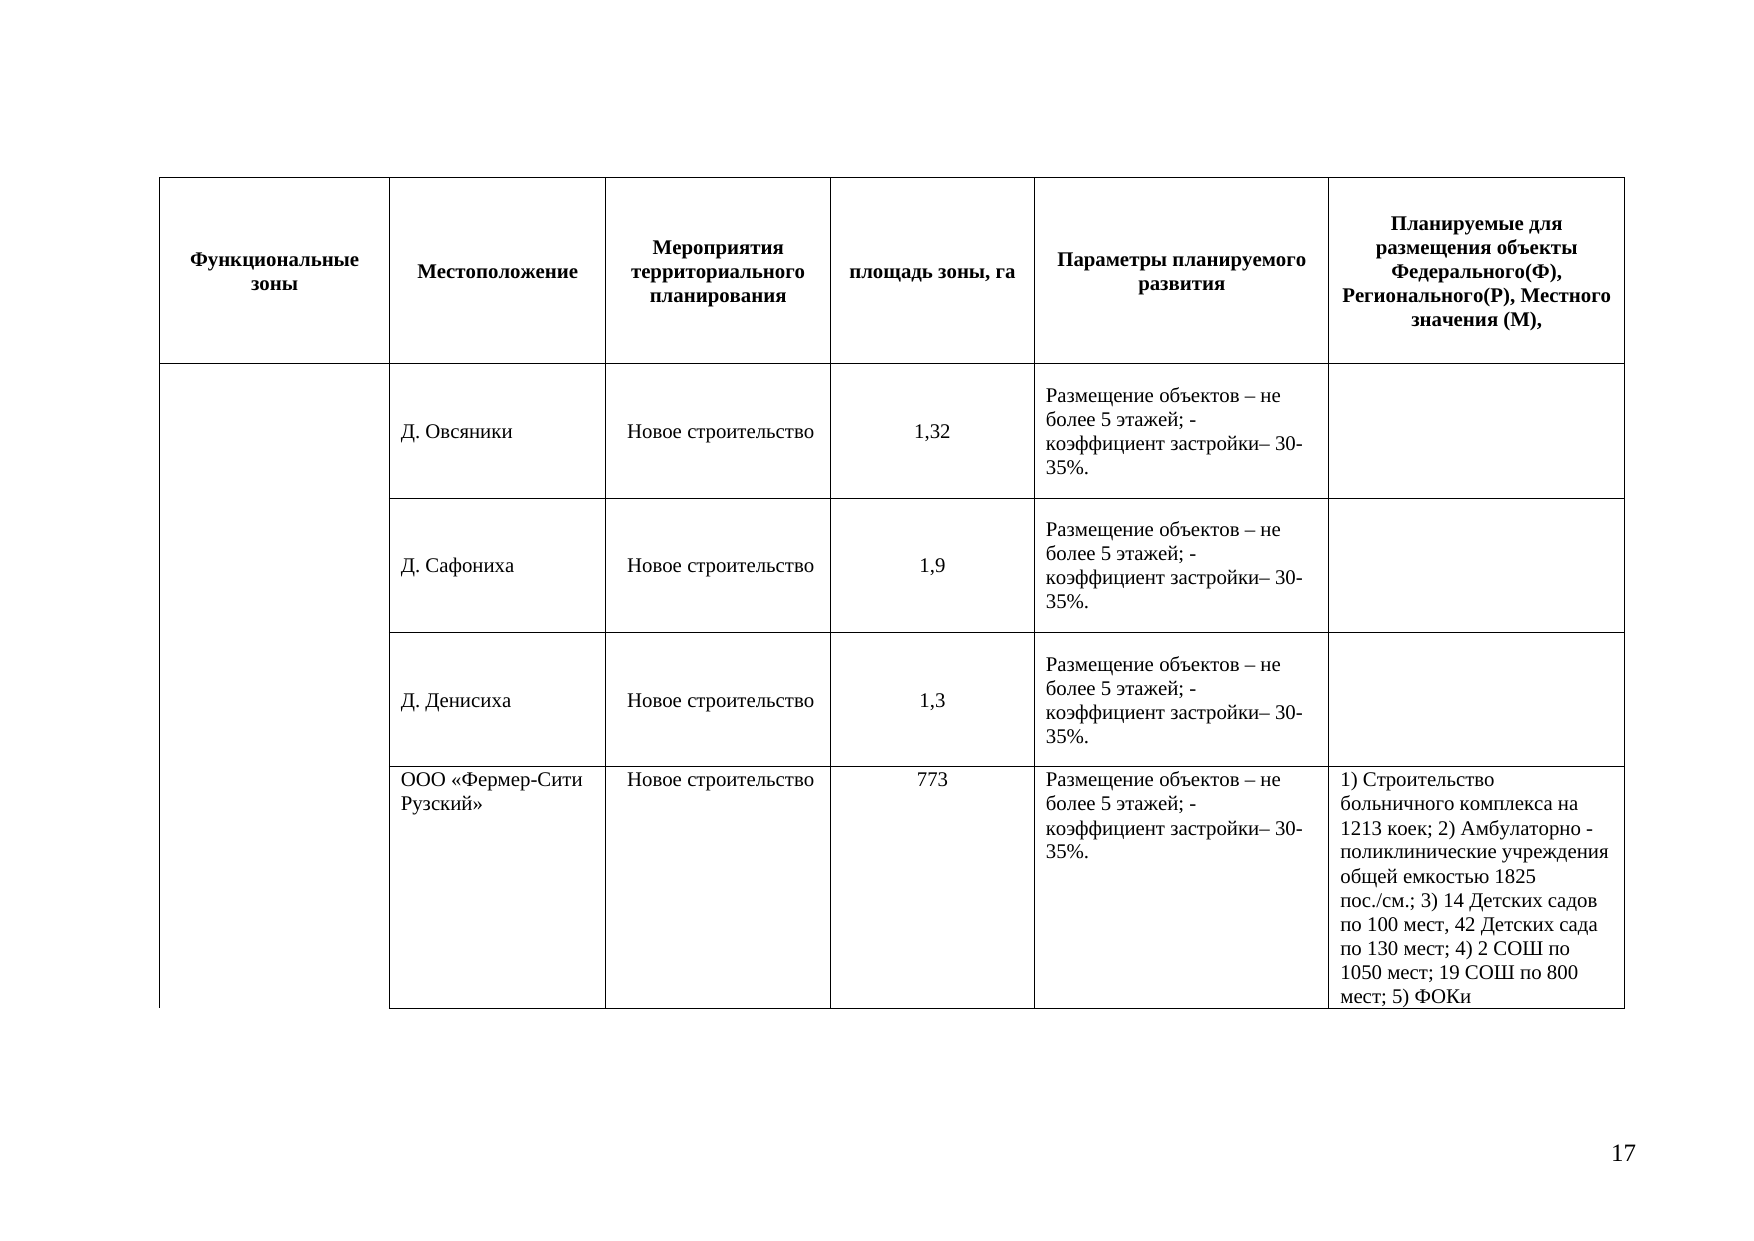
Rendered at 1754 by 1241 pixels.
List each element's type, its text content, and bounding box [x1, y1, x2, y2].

table_cell Размещение объектов – не более 5 этажей; - коэффициент застройки– 30-35%. [1035, 767, 1328, 1008]
table_cell Новое строительство [606, 364, 830, 497]
table_cell [1329, 499, 1624, 632]
table_cell 1,32 [831, 364, 1034, 497]
table_header Параметры планируемого развития [1035, 178, 1328, 363]
table_cell 1) Строительство больничного комплекса на 1213 коек; 2) Амбулаторно -поликлинические учреждения общей емкостью 1825 пос./см.; 3) 14 Детских садов по 100 мест, 42 Детских сада по 130 мест; 4) 2 СОШ по 1050 мест; 19 СОШ по 800 мест; 5) ФОКи [1329, 767, 1624, 1008]
table_header Функциональные зоны [160, 178, 389, 363]
table_header Планируемые для размещения объекты Федерального(Ф), Регионального(Р), Местного значения (М), [1329, 178, 1624, 363]
table_cell 773 [831, 767, 1034, 1008]
table_cell Размещение объектов – не более 5 этажей; - коэффициент застройки– 30-35%. [1035, 499, 1328, 632]
table_cell ООО «Фермер-Сити Рузский» [390, 767, 605, 1008]
table_cell Размещение объектов – не более 5 этажей; - коэффициент застройки– 30-35%. [1035, 633, 1328, 766]
table_cell Размещение объектов – не более 5 этажей; - коэффициент застройки– 30-35%. [1035, 364, 1328, 497]
table_cell [1329, 633, 1624, 766]
table_header Местоположение [390, 178, 605, 363]
table_header Мероприятия территориального планирования [606, 178, 830, 363]
table_cell [1329, 364, 1624, 497]
table_cell Новое строительство [606, 767, 830, 1008]
table_cell Новое строительство [606, 499, 830, 632]
table_cell Новое строительство [606, 633, 830, 766]
table_header площадь зоны, га [831, 178, 1034, 363]
table_cell Д. Сафониха [390, 499, 605, 632]
table_cell Д. Овсяники [390, 364, 605, 497]
table_cell Д. Денисиха [390, 633, 605, 766]
table_cell 1,3 [831, 633, 1034, 766]
table_cell 1,9 [831, 499, 1034, 632]
